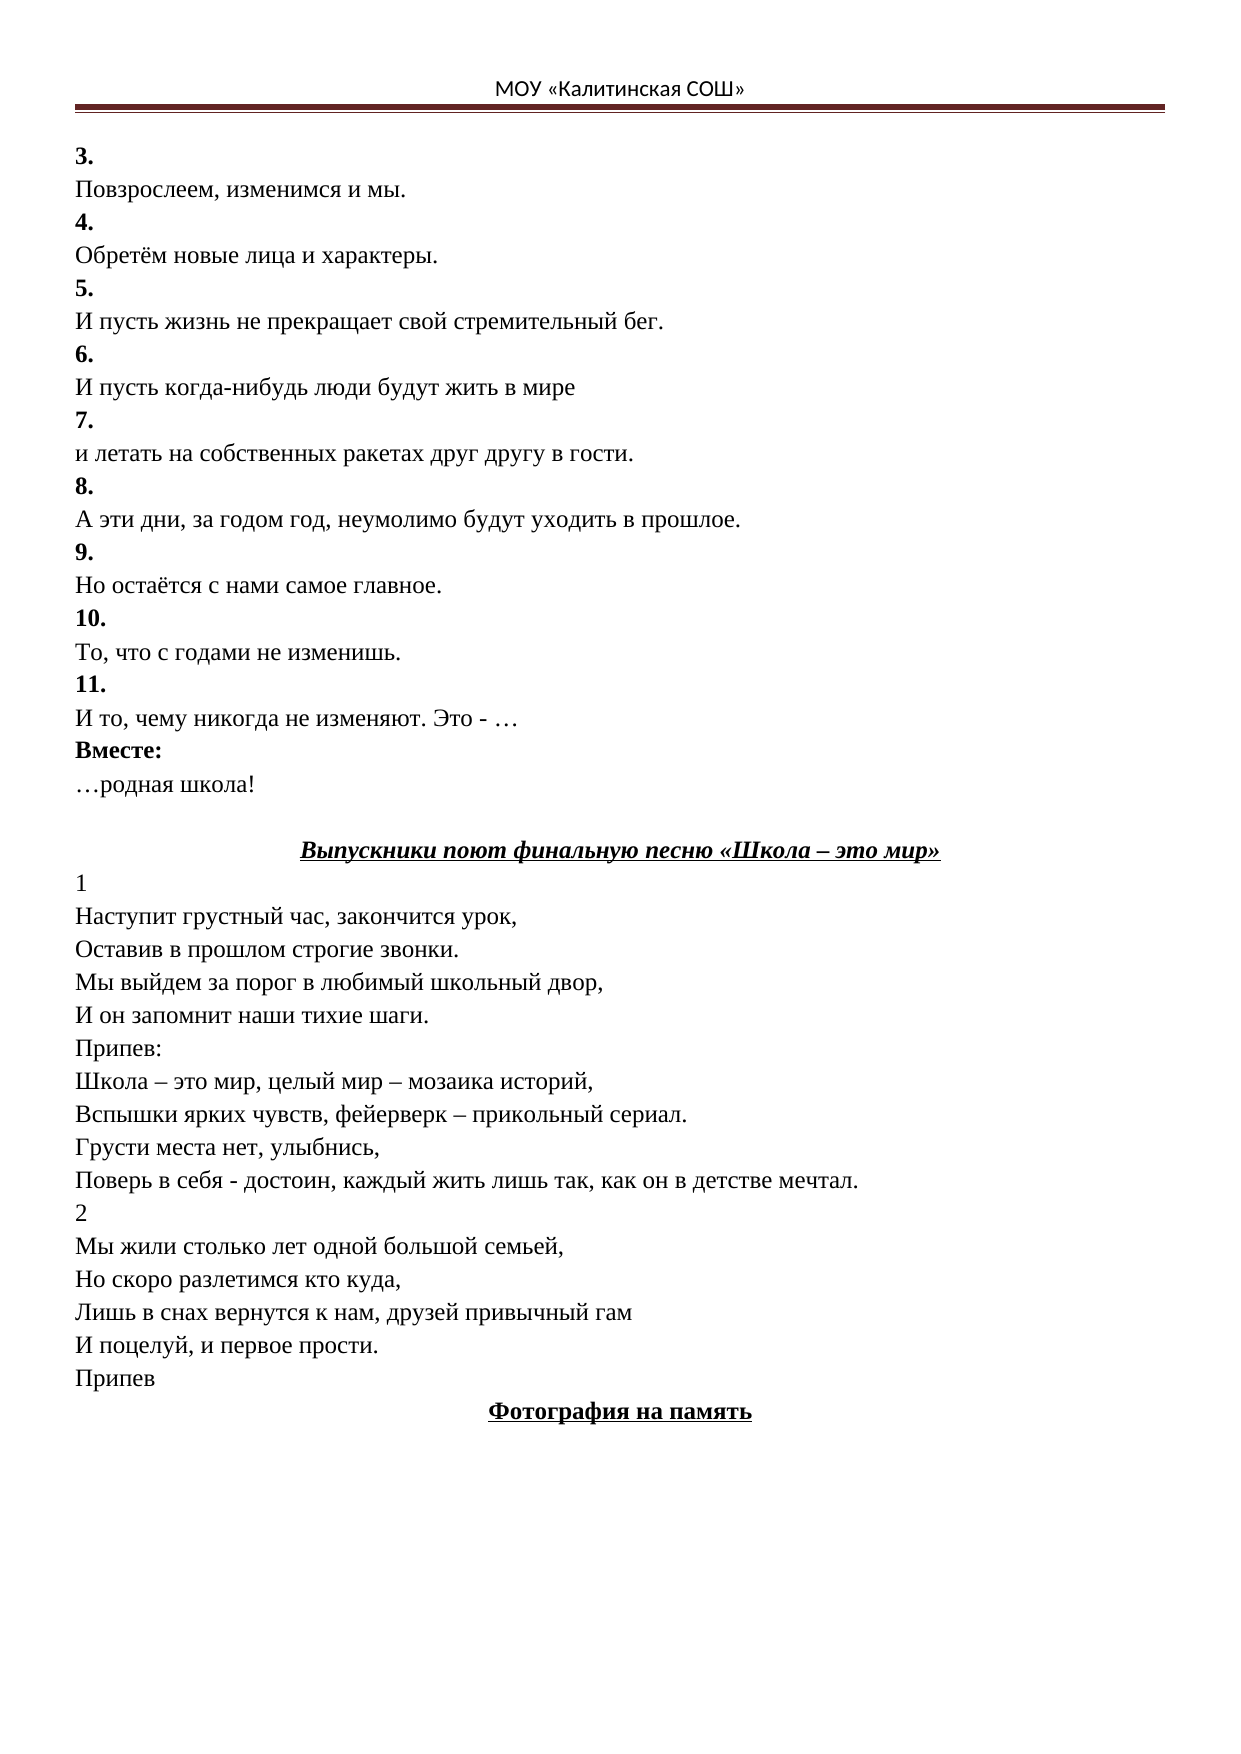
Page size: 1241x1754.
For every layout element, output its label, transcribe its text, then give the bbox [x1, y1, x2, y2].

text 8. [75, 471, 1165, 500]
text И пусть когда-нибудь люди будут жить в мире [75, 372, 1165, 401]
text и летать на собственных ракетах друг другу в гости. [75, 438, 1165, 467]
text 4. [75, 207, 1165, 236]
text Вместе: [75, 736, 1165, 764]
text Припев [75, 1363, 1165, 1392]
text Обретём новые лица и характеры. [75, 240, 1165, 269]
text И пусть жизнь не прекращает свой стремительный бег. [75, 306, 1165, 335]
text То, что с годами не изменишь. [75, 637, 1165, 665]
text 7. [75, 405, 1165, 434]
text Повзрослеем, изменимся и мы. [75, 174, 1165, 203]
text 5. [75, 273, 1165, 302]
text И то, чему никогда не изменяют. Это - … [75, 703, 1165, 731]
text 9. [75, 537, 1165, 566]
text Мы жили столько лет одной большой семьей, Но скоро разлетимся кто куда, Лишь в снах вернутся к нам, друзей привычный гам И поцелуй, и первое прости. [75, 1231, 1165, 1359]
text Выпускники поют финальную песню «Школа – это мир» [75, 835, 1165, 863]
text 1 [75, 868, 1165, 896]
text Наступит грустный час, закончится урок, Оставив в прошлом строгие звонки. Мы выйдем за порог в любимый школьный двор, И он запомнит наши тихие шаги. Припев: Школа – это мир, целый мир – мозаика историй, Вспышки ярких чувств, фейерверк – прикольный сериал. Грусти места нет, улыбнись, Поверь в себя - достоин, каждый жить лишь так, как он в детстве мечтал. 2 [75, 901, 1165, 1227]
text …родная школа! [75, 769, 1165, 797]
text 10. [75, 603, 1165, 632]
text А эти дни, за годом год, неумолимо будут уходить в прошлое. [75, 504, 1165, 533]
text 6. [75, 339, 1165, 368]
text 3. [75, 141, 1165, 170]
text 11. [75, 669, 1165, 698]
text Но остаётся с нами самое главное. [75, 571, 1165, 599]
text Фотография на память [75, 1396, 1165, 1425]
